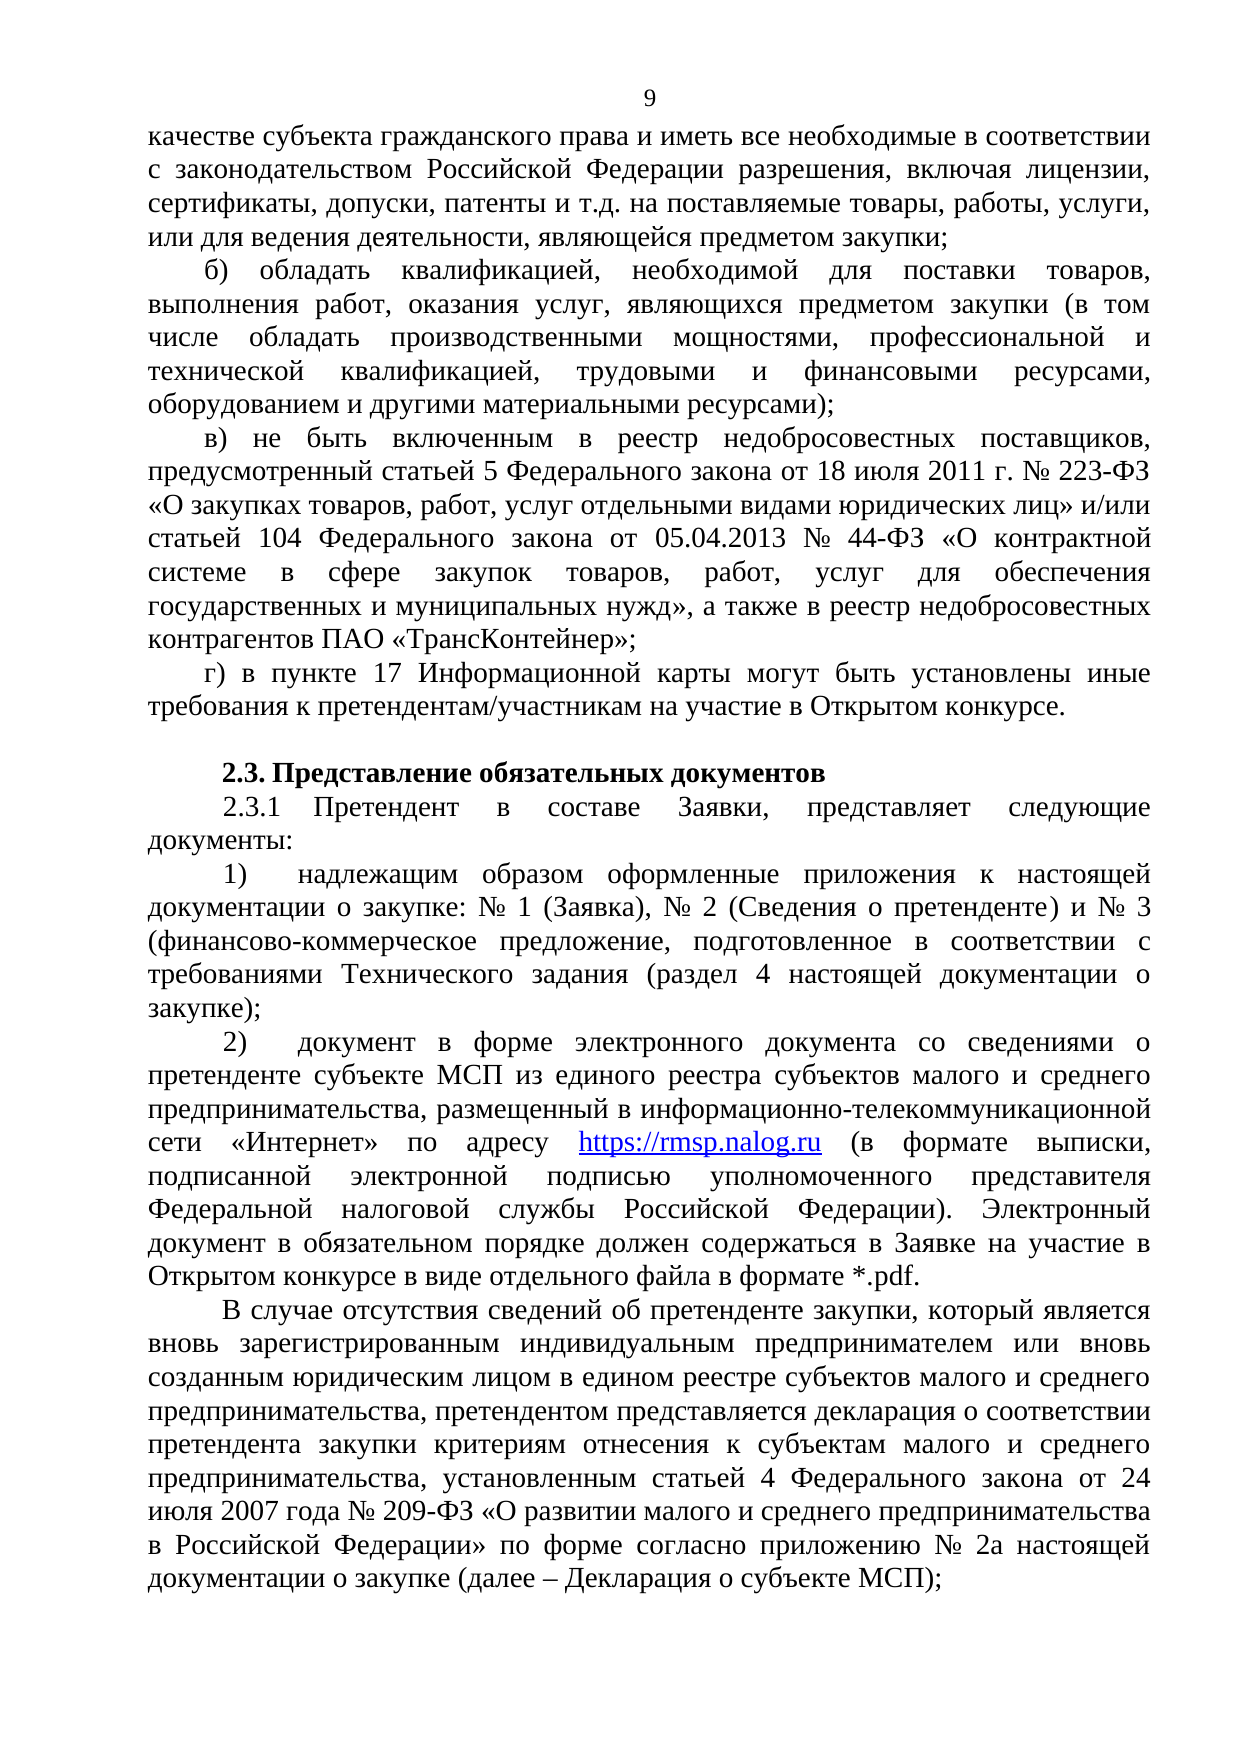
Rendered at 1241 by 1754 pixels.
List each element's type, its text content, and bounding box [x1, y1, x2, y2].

list надлежащим образом оформленные приложения к настоящей документации о закупке: № 1 (Заявка), № 2 (Сведения о претенденте) и № 3 (финансово-коммерческое предложение, подготовленное в соответствии с требованиями Технического задания (раздел 4 настоящей документации о закупке); [148, 856, 1152, 1024]
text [148, 118, 1152, 252]
list Претендент в составе Заявки, представляет следующие документы: [148, 789, 1152, 856]
text В случае отсутствия сведений об претенденте закупки, который является вновь зарегистрированным индивидуальным предпринимателем или вновь созданным юридическим лицом в едином реестре субъектов малого и среднего предпринимательства, претендентом представляется декларация о соответствии претендента закупки критериям отнесения к субъектам малого и среднего предпринимательства, установленным статьей 4 Федерального закона от 24 июля 2007 года № 209-ФЗ «О развитии малого и среднего предпринимательства в Российской Федерации» по форме согласно приложению № 2а настоящей документации о закупке (далее – Декларация о субъекте МСП); [148, 1292, 1152, 1594]
text г) в пункте 17 Информационной карты могут быть установлены иные требования к претендентам/участникам на участие в Открытом конкурсе. [148, 655, 1152, 722]
text в) не быть включенным в реестр недобросовестных поставщиков, предусмотренный статьей 5 Федерального закона от 18 июля 2011 г. № 223-ФЗ «О закупках товаров, работ, услуг отдельными видами юридических лиц» и/или статьей 104 Федерального закона от 05.04.2013 № 44-ФЗ «О контрактной системе в сфере закупок товаров, работ, услуг для обеспечения государственных и муниципальных нужд», а также в реестр недобросовестных контрагентов ПАО «ТрансКонтейнер»; [148, 420, 1152, 655]
list документ в форме электронного документа со сведениями о претенденте субъекте МСП из единого реестра субъектов малого и среднего предпринимательства, размещенный в информационно-телекоммуникационной сети «Интернет» по адресу https://rmsp.nalog.ru (в формате выписки, подписанной электронной подписью уполномоченного представителя Федеральной налоговой службы Российской Федерации). Электронный документ в обязательном порядке должен содержаться в Заявке на участие в Открытом конкурсе в виде отдельного файла в формате *.pdf. [148, 1024, 1152, 1292]
text б) обладать квалификацией, необходимой для поставки товаров, выполнения работ, оказания услуг, являющихся предметом закупки (в том числе обладать производственными мощностями, профессиональной и технической квалификацией, трудовыми и финансовыми ресурсами, оборудованием и другими материальными ресурсами); [148, 252, 1152, 420]
subtitle Представление обязательных документов [148, 755, 1152, 789]
